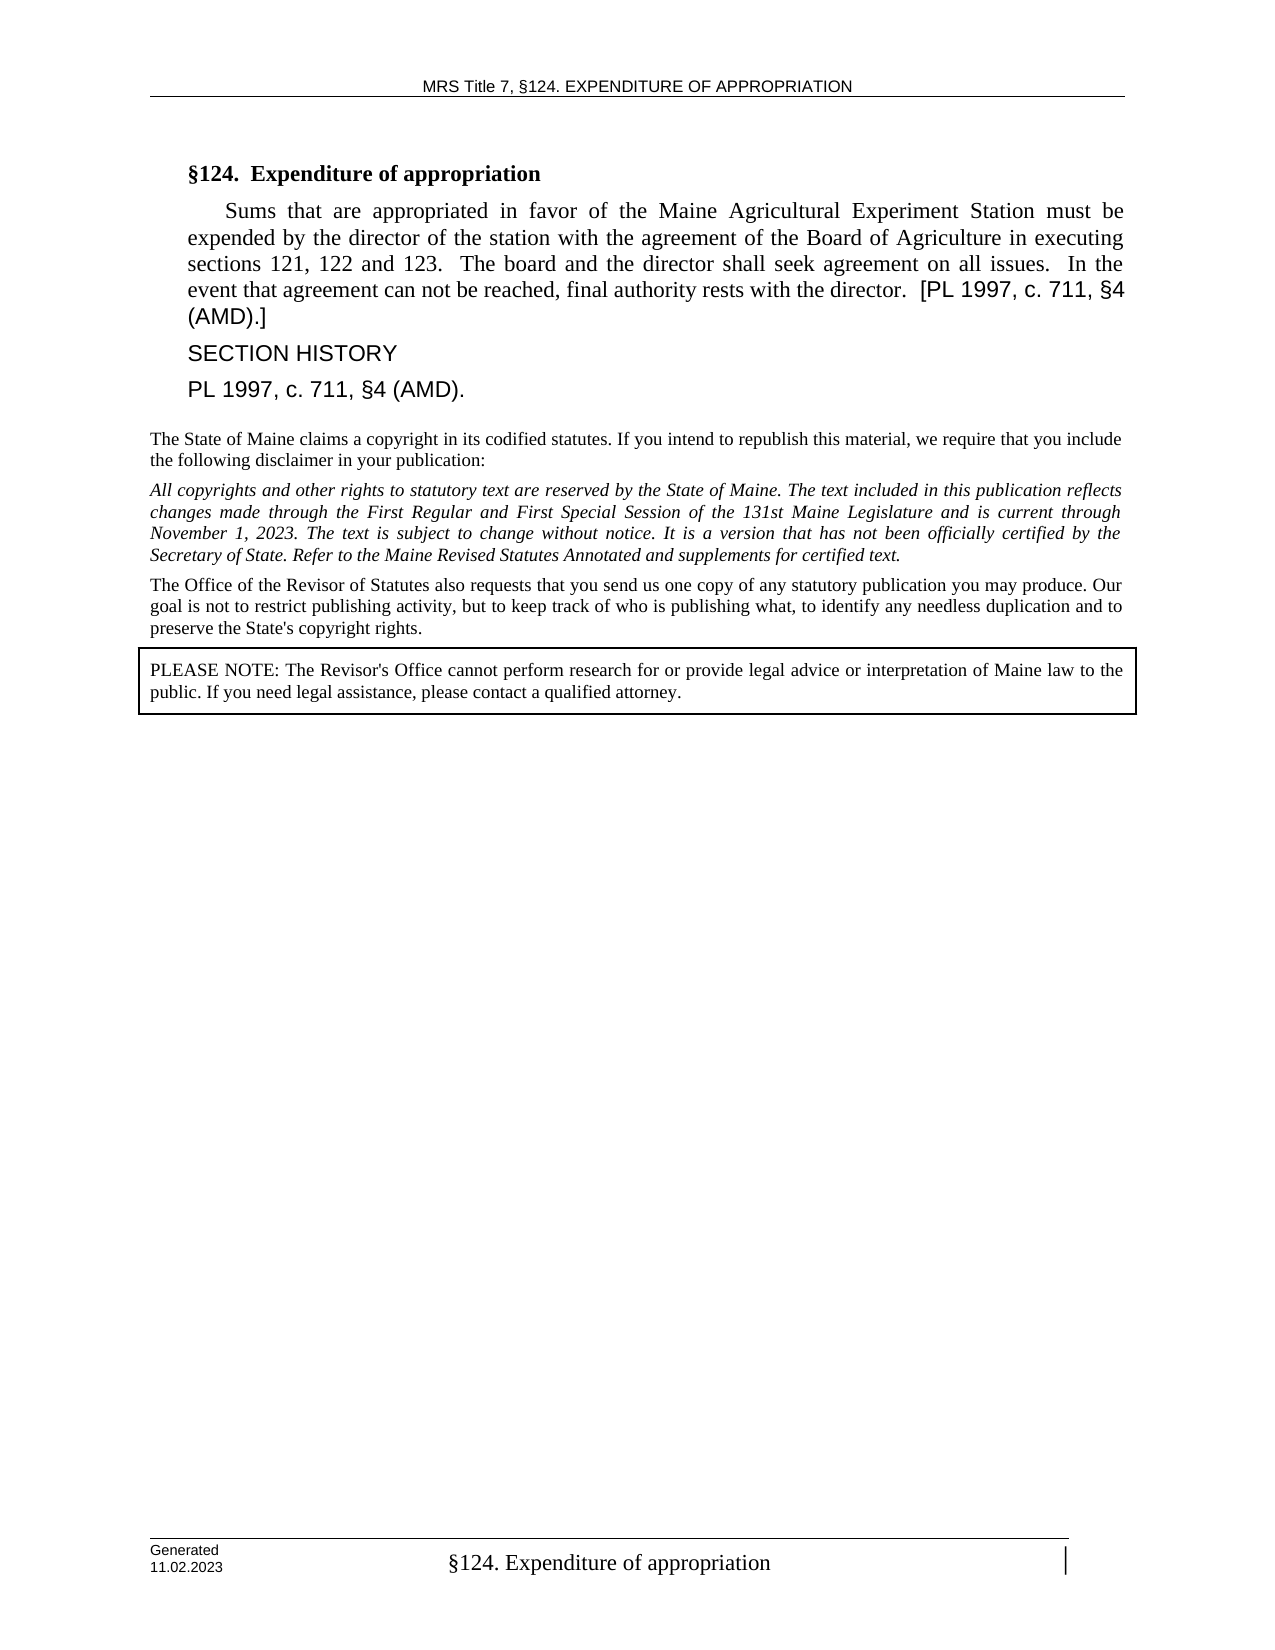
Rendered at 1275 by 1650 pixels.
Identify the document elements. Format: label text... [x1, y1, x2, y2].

text The Office of the Revisor of Statutes also requests that you send us one copy of any statutory publication you may produce. Our goal is not to restrict publishing activity, but to keep track of who is publishing what, to identify any needless duplication and to preserve the State's copyright rights. [150, 574, 1125, 638]
text The State of Maine claims a copyright in its codified statutes. If you intend to republish this material, we require that you include the following disclaimer in your publication: [150, 428, 1125, 471]
text All copyrights and other rights to statutory text are reserved by the State of Maine. The text included in this publication reflects changes made through the First Regular and First Special Session of the 131st Maine Legislature and is current through November 1, 2023 . The text is subject to change without notice. It is a version that has not been officially certified by the Secretary of State. Refer to the Maine Revised Statutes Annotated and supplements for certified text. [150, 479, 1125, 565]
text SECTION HISTORY [187, 339, 1125, 366]
text PL 1997, c. 711, §4 (AMD). [187, 376, 1125, 403]
text §124. Expenditure of appropriation [187, 160, 1125, 187]
text PLEASE NOTE: The Revisor's Office cannot perform research for or provide legal advice or interpretation of Maine law to the public. If you need legal assistance, please contact a qualified attorney. [140, 649, 1135, 713]
text Sums that are appropriated in favor of the Maine Agricultural Experiment Station must be expended by the director of the station with the agreement of the Board of Agriculture in executing sections 121, 122 and 123. The board and the director shall seek agreement on all issues. In the event that agreement can not be reached, final authority rests with the director. [PL 1997, c. 711, §4 (AMD).] [187, 197, 1125, 329]
